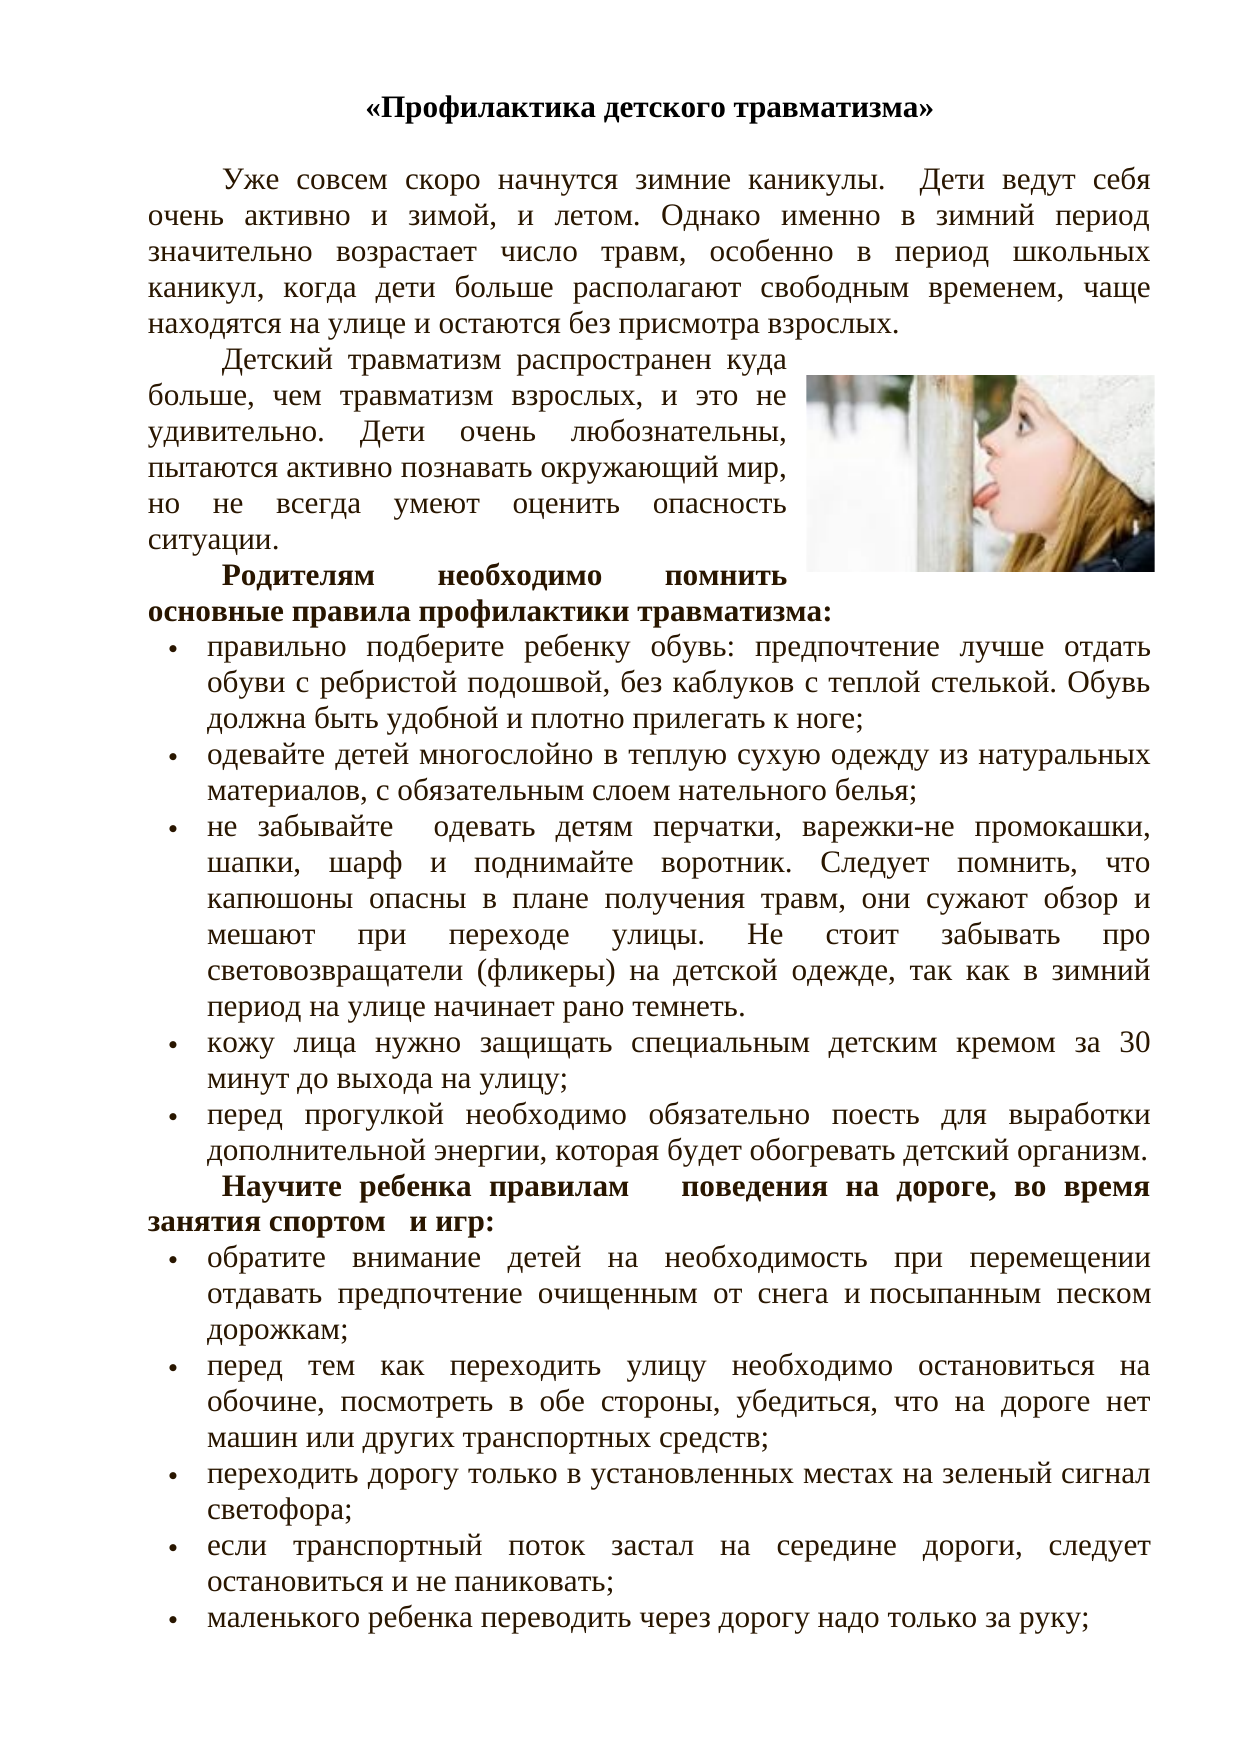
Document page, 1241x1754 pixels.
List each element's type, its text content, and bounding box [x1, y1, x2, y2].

text «Профилактика детского травматизма» [148, 89, 1152, 124]
list кожу лица нужно защищать специальным детским кремом за 30 минут до выхода на улицу; [169, 1023, 1152, 1095]
list маленького ребенка переводить через дорогу надо только за руку; [169, 1598, 1152, 1634]
list одевайте детей многослойно в теплую сухую одежду из натуральных материалов, с обязательным слоем нательного белья; [169, 736, 1152, 807]
list обратите внимание детей на необходимость при перемещении отдавать предпочтение очищенным от снега и посыпанным песком дорожкам; [169, 1239, 1152, 1346]
list перед тем как переходить улицу необходимо остановиться на обочине, посмотреть в обе стороны, убедиться, что на дороге нет машин или других транспортных средств; [169, 1346, 1152, 1454]
text Родителям необходимо помнить основные правила профилактики травматизма: [148, 556, 1152, 628]
list если транспортный поток застал на середине дороги, следует остановиться и не паниковать; [169, 1526, 1152, 1598]
list перед прогулкой необходимо обязательно поесть для выработки дополнительной энергии, которая будет обогревать детский организм. [169, 1095, 1152, 1167]
list правильно подберите ребенку обувь: предпочтение лучше отдать обуви с ребристой подошвой, без каблуков с теплой стелькой. Обувь должна быть удобной и плотно прилегать к ноге; [169, 628, 1152, 736]
text Научите ребенка правилам поведения на дороге, во время занятия спортом и игр: [148, 1167, 1152, 1239]
text Уже совсем скоро начнутся зимние каникулы. Дети ведут себя очень активно и зимой, и летом. Однако именно в зимний период значительно возрастает число травм, особенно в период школьных каникул, когда дети больше располагают свободным временем, чаще находятся на улице и остаются без присмотра взрослых. [148, 161, 1152, 340]
list не забывайте одевать детям перчатки, варежки-не промокашки, шапки, шарф и поднимайте воротник. Следует помнить, что капюшоны опасны в плане получения травм, они сужают обзор и мешают при переходе улицы. Не стоит забывать про световозвращатели (фликеры) на детской одежде, так как в зимний период на улице начинает рано темнеть. [169, 807, 1152, 1023]
list переходить дорогу только в установленных местах на зеленый сигнал светофора; [169, 1454, 1152, 1526]
picture [806, 375, 1155, 572]
